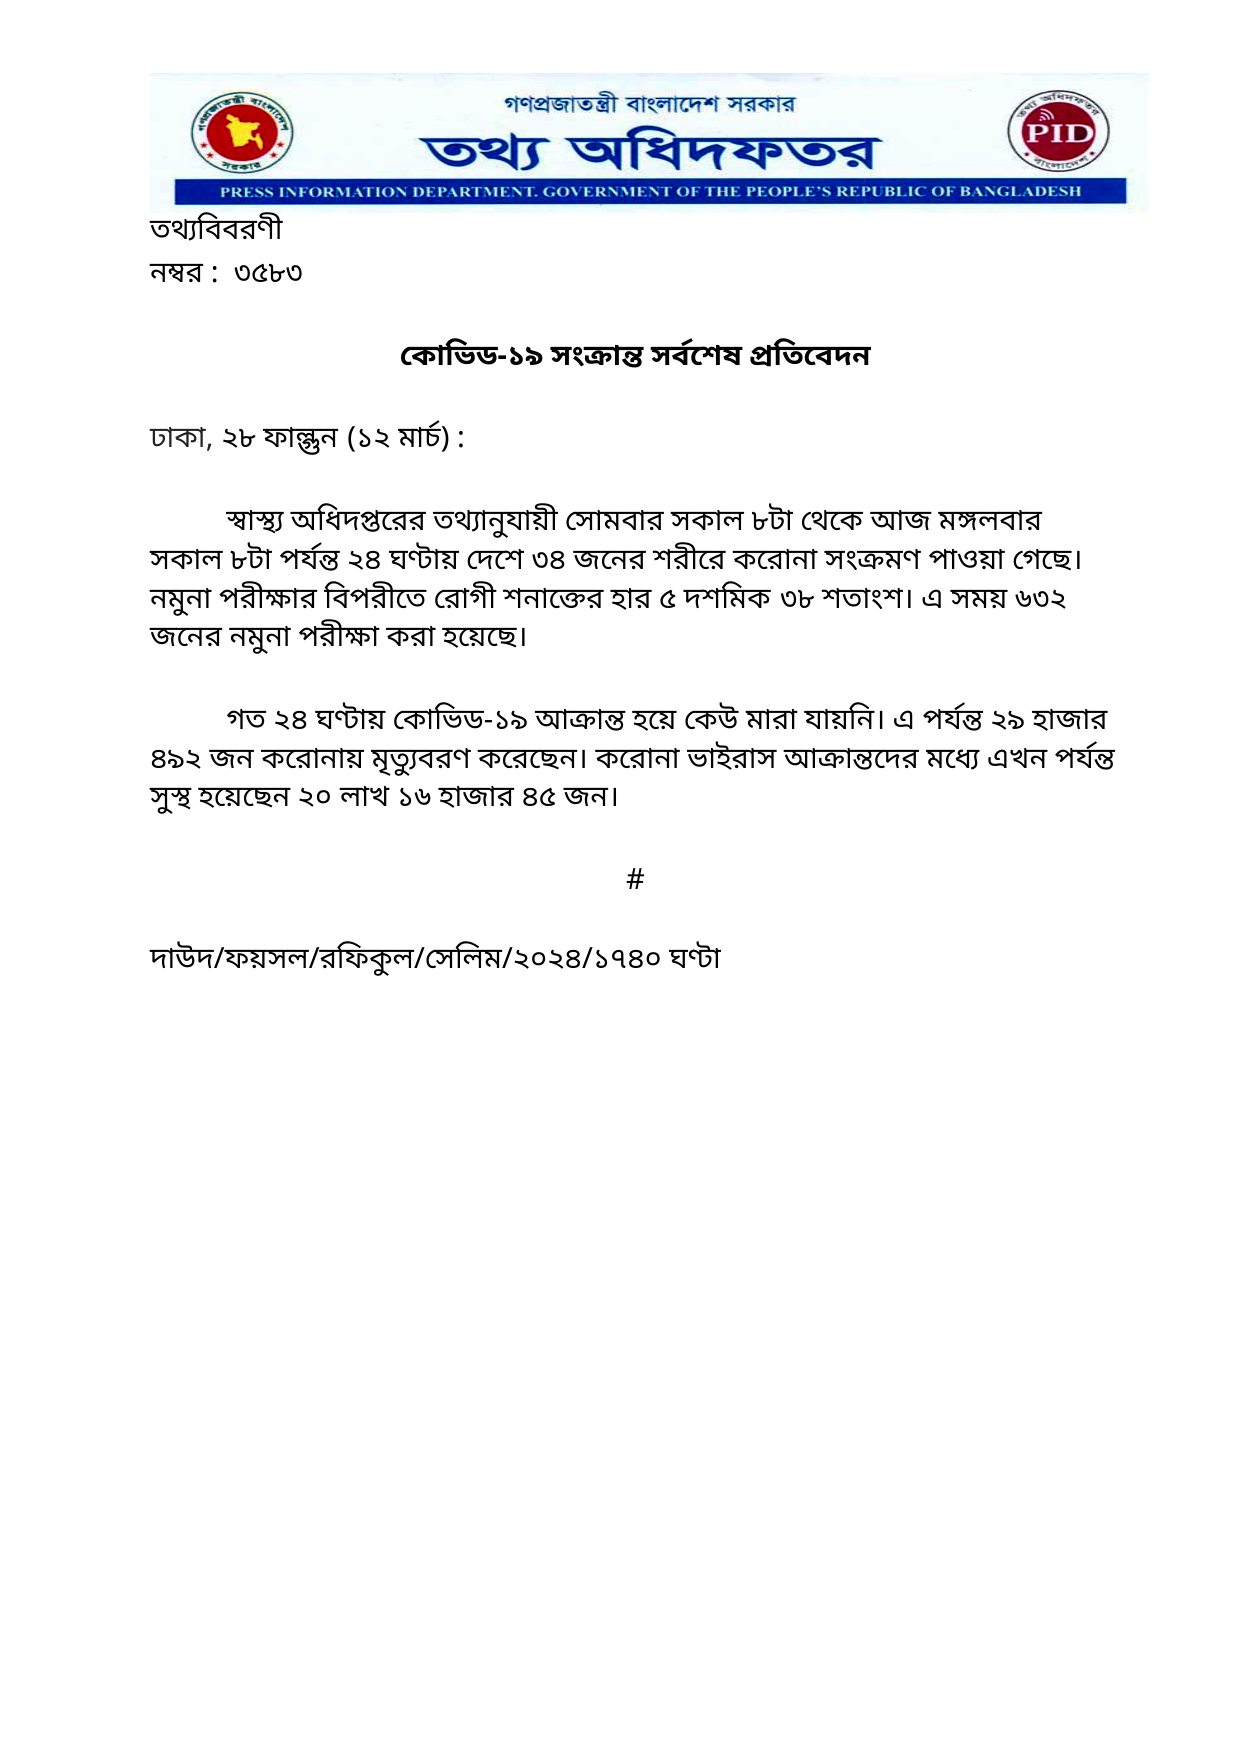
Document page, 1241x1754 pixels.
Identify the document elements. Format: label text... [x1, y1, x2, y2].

text তথ্যবিবরণী নম্বর : ৩৫৮৩ [150, 213, 1120, 294]
text গত ২৪ ঘণ্টায় কোভিড-১৯ আক্রান্ত হয়ে কেউ মারা যায়নি। এ পর্যন্ত ২৯ হাজার ৪৯২ জন করোনায় মৃত্যুবরণ করেছেন। করোনা ভাইরাস আক্রান্তদের মধ্যে এখন পর্যন্ত সুস্থ হয়েছেন ২০ লাখ ১৬ হাজার ৪৫ জন। [150, 698, 1120, 819]
text ঢাকা, ২৮ ফাল্গুন (১২ মার্চ) : [150, 417, 1120, 460]
text # [150, 858, 1120, 898]
text কোভিড-১৯ সংক্রান্ত সর্বশেষ প্রতিবেদন [150, 334, 1120, 377]
text স্বাস্থ্য অধিদপ্তরের তথ্যানুযায়ী সোমবার সকাল ৮টা থেকে আজ মঙ্গলবার সকাল ৮টা পর্যন্ত ২৪ ঘণ্টায় দেশে ৩৪ জনের শরীরে করোনা সংক্রমণ পাওয়া গেছে। নমুনা পরীক্ষার বিপরীতে রোগী শনাক্তের হার ৫ দশমিক ৩৮ শতাংশ। এ সময় ৬৩২ জনের নমুনা পরীক্ষা করা হয়েছে। [150, 499, 1120, 659]
text দাউদ/ফয়সল/রফিকুল/সেলিম/২০২৪/১৭৪০ ঘণ্টা [150, 938, 1120, 981]
